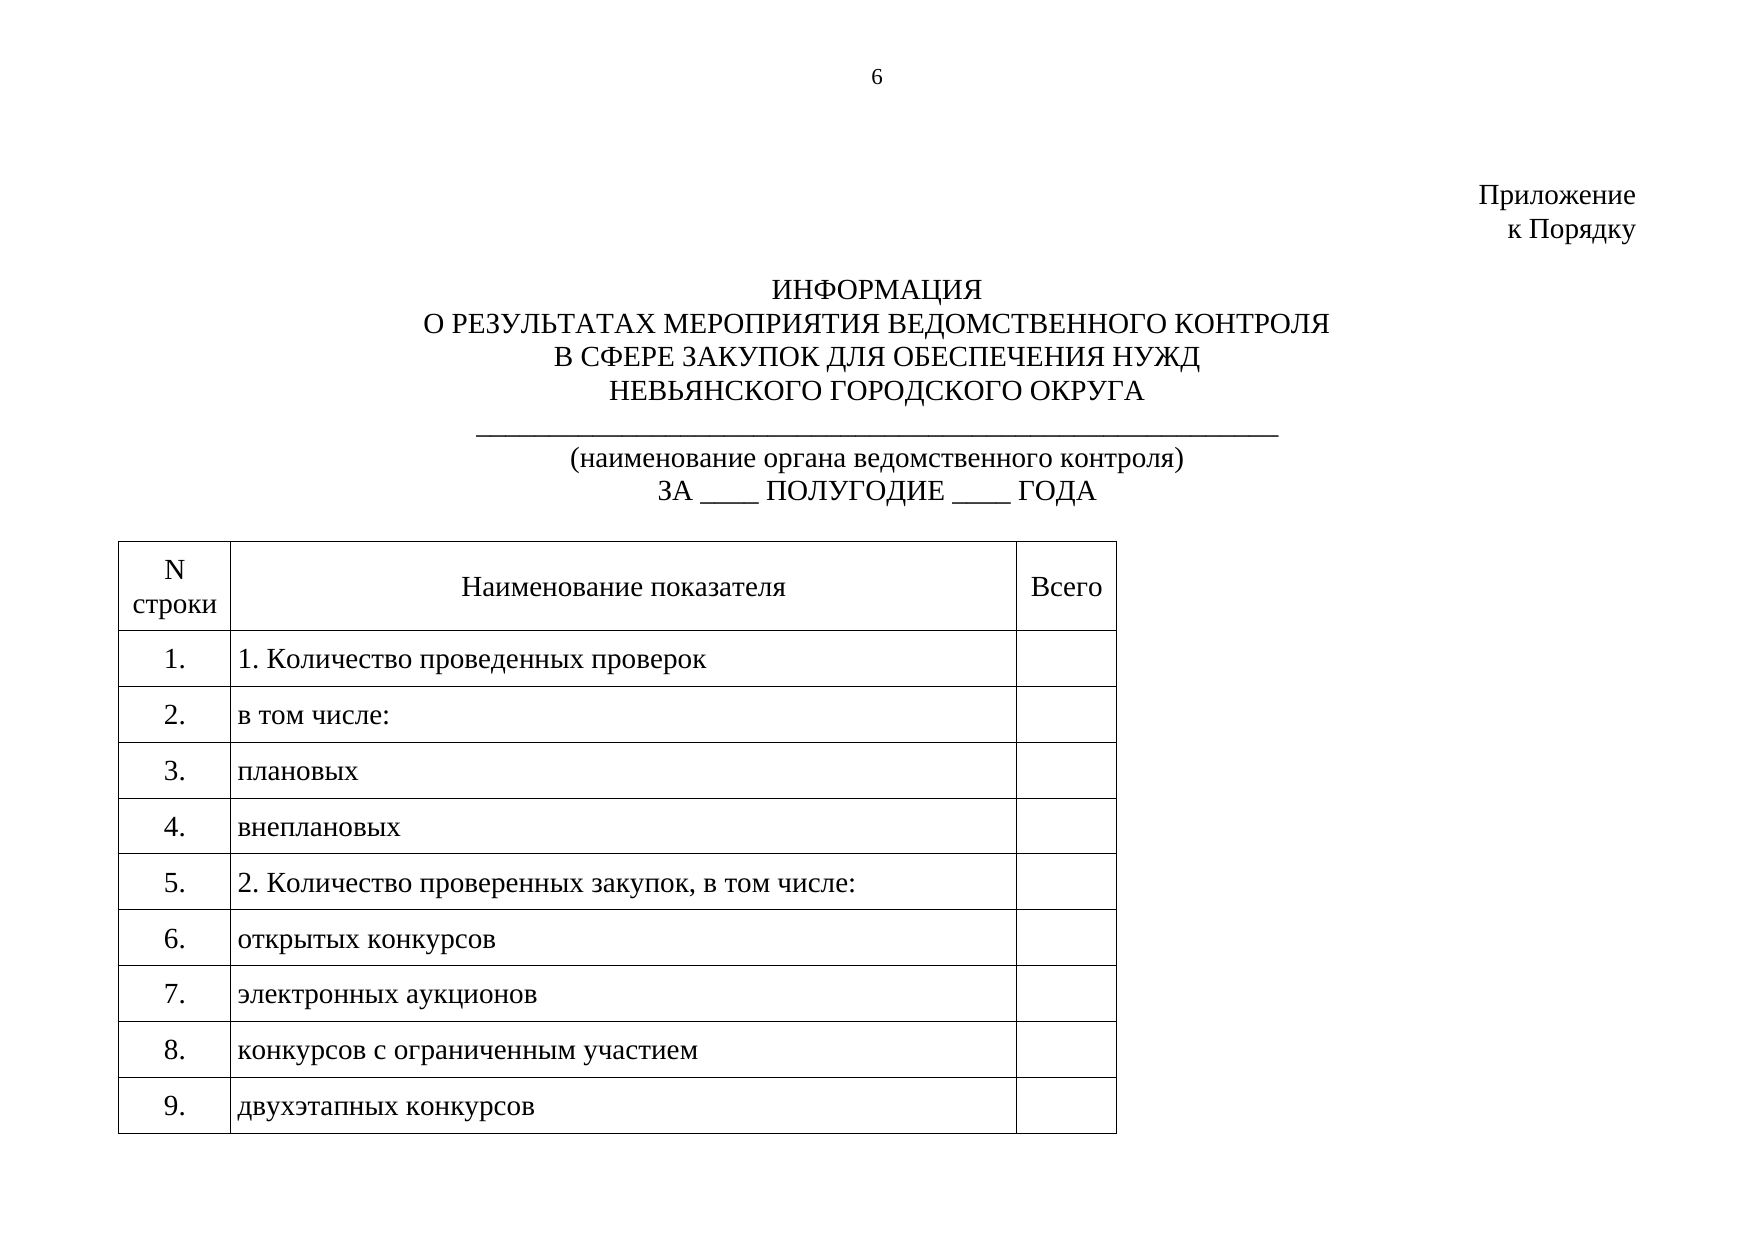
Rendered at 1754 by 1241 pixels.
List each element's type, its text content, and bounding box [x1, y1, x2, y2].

table_cell [1017, 966, 1116, 1021]
table_header N строки [119, 542, 230, 630]
table_cell конкурсов с ограниченным участием [231, 1022, 1016, 1077]
text НЕВЬЯНСКОГО ГОРОДСКОГО ОКРУГА [118, 373, 1636, 406]
text ЗА ____ ПОЛУГОДИЕ ____ ГОДА [118, 473, 1636, 507]
table_cell электронных аукционов [231, 966, 1016, 1021]
text к Порядку [118, 211, 1636, 244]
table_cell 1. Количество проведенных проверок [231, 631, 1016, 686]
table_cell [1017, 910, 1116, 965]
table_cell двухэтапных конкурсов [231, 1078, 1016, 1132]
table_cell 4. [119, 799, 230, 853]
table_cell внеплановых [231, 799, 1016, 853]
text (наименование органа ведомственного контроля) [118, 440, 1636, 473]
table_cell 2. Количество проверенных закупок, в том числе: [231, 854, 1016, 909]
table_cell 8. [119, 1022, 230, 1077]
table_cell 3. [119, 743, 230, 797]
text Приложение [118, 177, 1636, 211]
table_header Всего [1017, 542, 1116, 630]
table_cell в том числе: [231, 687, 1016, 742]
table_cell плановых [231, 743, 1016, 797]
table_cell [1017, 1022, 1116, 1077]
table_cell [1017, 799, 1116, 853]
table_cell 7. [119, 966, 230, 1021]
table_cell [1017, 631, 1116, 686]
table_cell 2. [119, 687, 230, 742]
text О РЕЗУЛЬТАТАХ МЕРОПРИЯТИЯ ВЕДОМСТВЕННОГО КОНТРОЛЯ [118, 306, 1636, 339]
table_cell [1017, 854, 1116, 909]
table_cell 9. [119, 1078, 230, 1132]
table_cell [1017, 743, 1116, 797]
table_cell [1017, 687, 1116, 742]
table_cell 1. [119, 631, 230, 686]
table_cell [1017, 1078, 1116, 1132]
table_cell открытых конкурсов [231, 910, 1016, 965]
table_cell 6. [119, 910, 230, 965]
text В СФЕРЕ ЗАКУПОК ДЛЯ ОБЕСПЕЧЕНИЯ НУЖД [118, 339, 1636, 373]
text _______________________________________________________ [118, 406, 1636, 440]
text ИНФОРМАЦИЯ [118, 272, 1636, 306]
table_header Наименование показателя [231, 542, 1016, 630]
table_cell 5. [119, 854, 230, 909]
